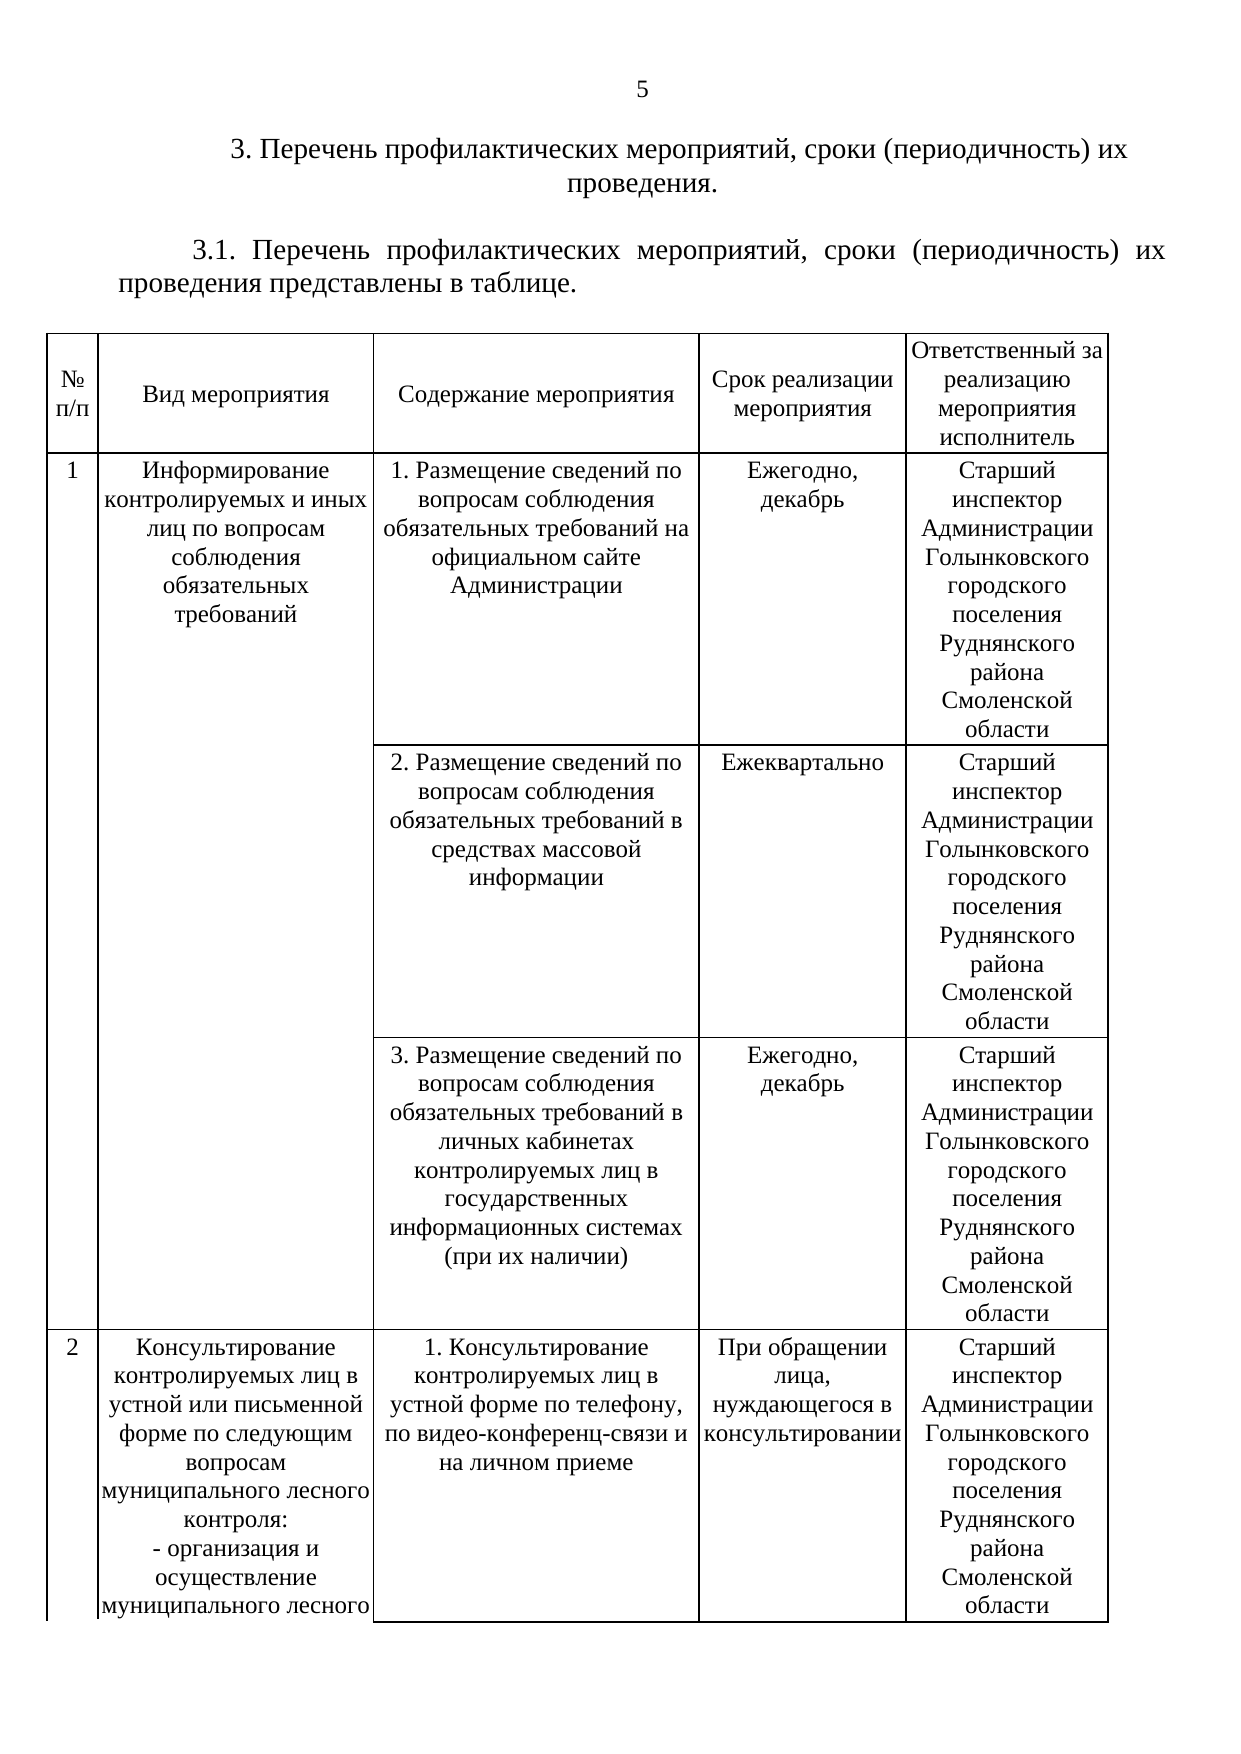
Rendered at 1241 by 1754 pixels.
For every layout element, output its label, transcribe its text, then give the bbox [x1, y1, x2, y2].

table_cell 1. Консультирование контролируемых лиц в устной форме по телефону, по видео-конференц-связи и на личном приеме [374, 1330, 698, 1621]
table_cell При обращении лица, нуждающегося в консультировании [700, 1330, 905, 1621]
table_cell Ежегодно, декабрь [700, 454, 905, 744]
table_cell Старший инспектор Администрации Голынковского городского поселения Руднянского района Смоленской области [907, 454, 1107, 744]
table_cell 1. Размещение сведений по вопросам соблюдения обязательных требований на официальном сайте Администрации [374, 454, 698, 744]
text 3. Перечень профилактических мероприятий, сроки (периодичность) их проведения. [118, 131, 1167, 198]
table_cell Ежегодно, декабрь [700, 1038, 905, 1329]
table_cell 1 [48, 454, 97, 1329]
table_cell Старший инспектор Администрации Голынковского городского поселения Руднянского района Смоленской области [907, 746, 1107, 1037]
table_cell 2 [48, 1330, 98, 1621]
table_header № п/п [48, 334, 97, 452]
table_cell Информирование контролируемых и иных лиц по вопросам соблюдения обязательных требований [99, 454, 373, 1329]
table_header Ответственный за реализацию мероприятия исполнитель [907, 334, 1107, 452]
table_header Срок реализации мероприятия [700, 334, 905, 452]
table_cell 2. Размещение сведений по вопросам соблюдения обязательных требований в средствах массовой информации [374, 746, 698, 1037]
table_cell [98, 1330, 373, 1621]
table_header Содержание мероприятия [374, 334, 698, 452]
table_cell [907, 1330, 1107, 1621]
table_cell Ежеквартально [700, 746, 905, 1037]
table_header Вид мероприятия [99, 334, 373, 452]
text 3.1. Перечень профилактических мероприятий, сроки (периодичность) их проведения представлены в таблице. [118, 232, 1167, 299]
table_cell Старший инспектор Администрации Голынковского городского поселения Руднянского района Смоленской области [907, 1038, 1107, 1329]
table_cell 3. Размещение сведений по вопросам соблюдения обязательных требований в личных кабинетах контролируемых лиц в государственных информационных системах (при их наличии) [374, 1038, 698, 1329]
